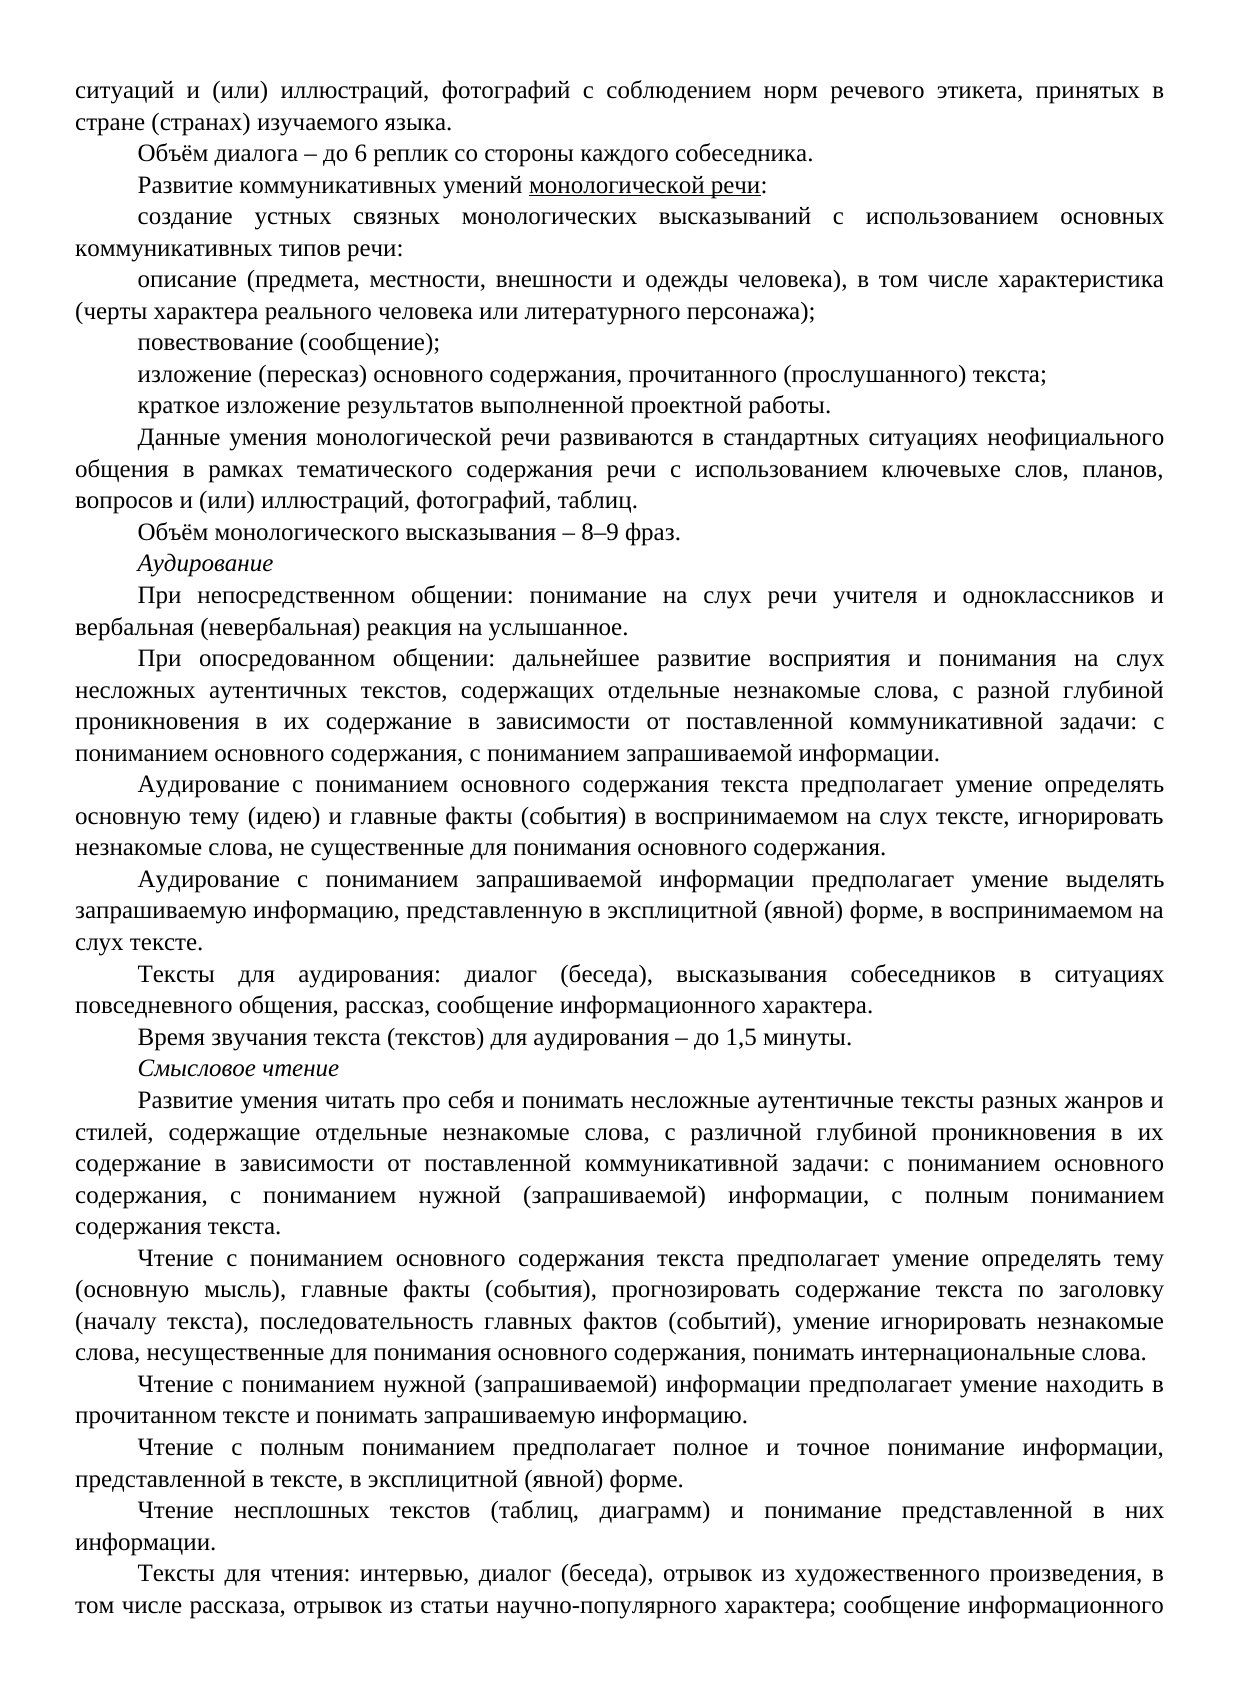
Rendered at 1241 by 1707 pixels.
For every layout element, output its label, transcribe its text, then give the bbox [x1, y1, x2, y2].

text Чтение с пониманием нужной (запрашиваемой) информации предполагает умение находить в прочитанном тексте и понимать запрашиваемую информацию. [75, 1369, 1165, 1429]
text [75, 75, 1165, 135]
text При опосредованном общении: дальнейшее развитие восприятия и понимания на слух несложных аутентичных текстов, содержащих отдельные незнакомые слова, с разной глубиной проникновения в их содержание в зависимости от поставленной коммуникативной задачи: с пониманием основного содержания, с пониманием запрашиваемой информации. [75, 643, 1165, 767]
text описание (предмета, местности, внешности и одежды человека), в том числе характеристика (черты характера реального человека или литературного персонажа); [75, 264, 1165, 325]
text Чтение с пониманием основного содержания текста предполагает умение определять тему (основную мысль), главные факты (события), прогнозировать содержание текста по заголовку (началу текста), последовательность главных фактов (событий), умение игнорировать незнакомые слова, несущественные для понимания основного содержания, понимать интернациональные слова. [75, 1243, 1165, 1366]
text Чтение с полным пониманием предполагает полное и точное понимание информации, представленной в тексте, в эксплицитной (явной) форме. [75, 1432, 1165, 1492]
text краткое изложение результатов выполненной проектной работы. [75, 391, 1165, 419]
text Объём монологического высказывания – 8–9 фраз. [75, 517, 1165, 546]
text Развитие умения читать про себя и понимать несложные аутентичные тексты разных жанров и стилей, содержащие отдельные незнакомые слова, с различной глубиной проникновения в их содержание в зависимости от поставленной коммуникативной задачи: с пониманием основного содержания, с пониманием нужной (запрашиваемой) информации, с полным пониманием содержания текста. [75, 1085, 1165, 1240]
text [75, 1558, 1165, 1619]
text Объём диалога – до 6 реплик со стороны каждого собеседника. [75, 138, 1165, 167]
text Аудирование [75, 548, 1165, 577]
text Аудирование с пониманием запрашиваемой информации предполагает умение выделять запрашиваемую информацию, представленную в эксплицитной (явной) форме, в воспринимаемом на слух тексте. [75, 864, 1165, 956]
text Тексты для аудирования: диалог (беседа), высказывания собеседников в ситуациях повседневного общения, рассказ, сообщение информационного характера. [75, 959, 1165, 1019]
text При непосредственном общении: понимание на слух речи учителя и одноклассников и вербальная (невербальная) реакция на услышанное. [75, 580, 1165, 640]
text изложение (пересказ) основного содержания, прочитанного (прослушанного) текста; [75, 359, 1165, 388]
text повествование (сообщение); [75, 327, 1165, 356]
text Время звучания текста (текстов) для аудирования – до 1,5 минуты. [75, 1022, 1165, 1051]
text Аудирование с пониманием основного содержания текста предполагает умение определять основную тему (идею) и главные факты (события) в воспринимаемом на слух тексте, игнорировать незнакомые слова, не существенные для понимания основного содержания. [75, 769, 1165, 861]
text Данные умения монологической речи развиваются в стандартных ситуациях неофициального общения в рамках тематического содержания речи с использованием ключевыхе слов, планов, вопросов и (или) иллюстраций, фотографий, таблиц. [75, 422, 1165, 514]
text Смысловое чтение [75, 1053, 1165, 1082]
text Развитие коммуникативных умений монологической речи: [75, 170, 1165, 198]
text Чтение несплошных текстов (таблиц, диаграмм) и понимание представленной в них информации. [75, 1495, 1165, 1556]
text создание устных связных монологических высказываний с использованием основных коммуникативных типов речи: [75, 201, 1165, 262]
